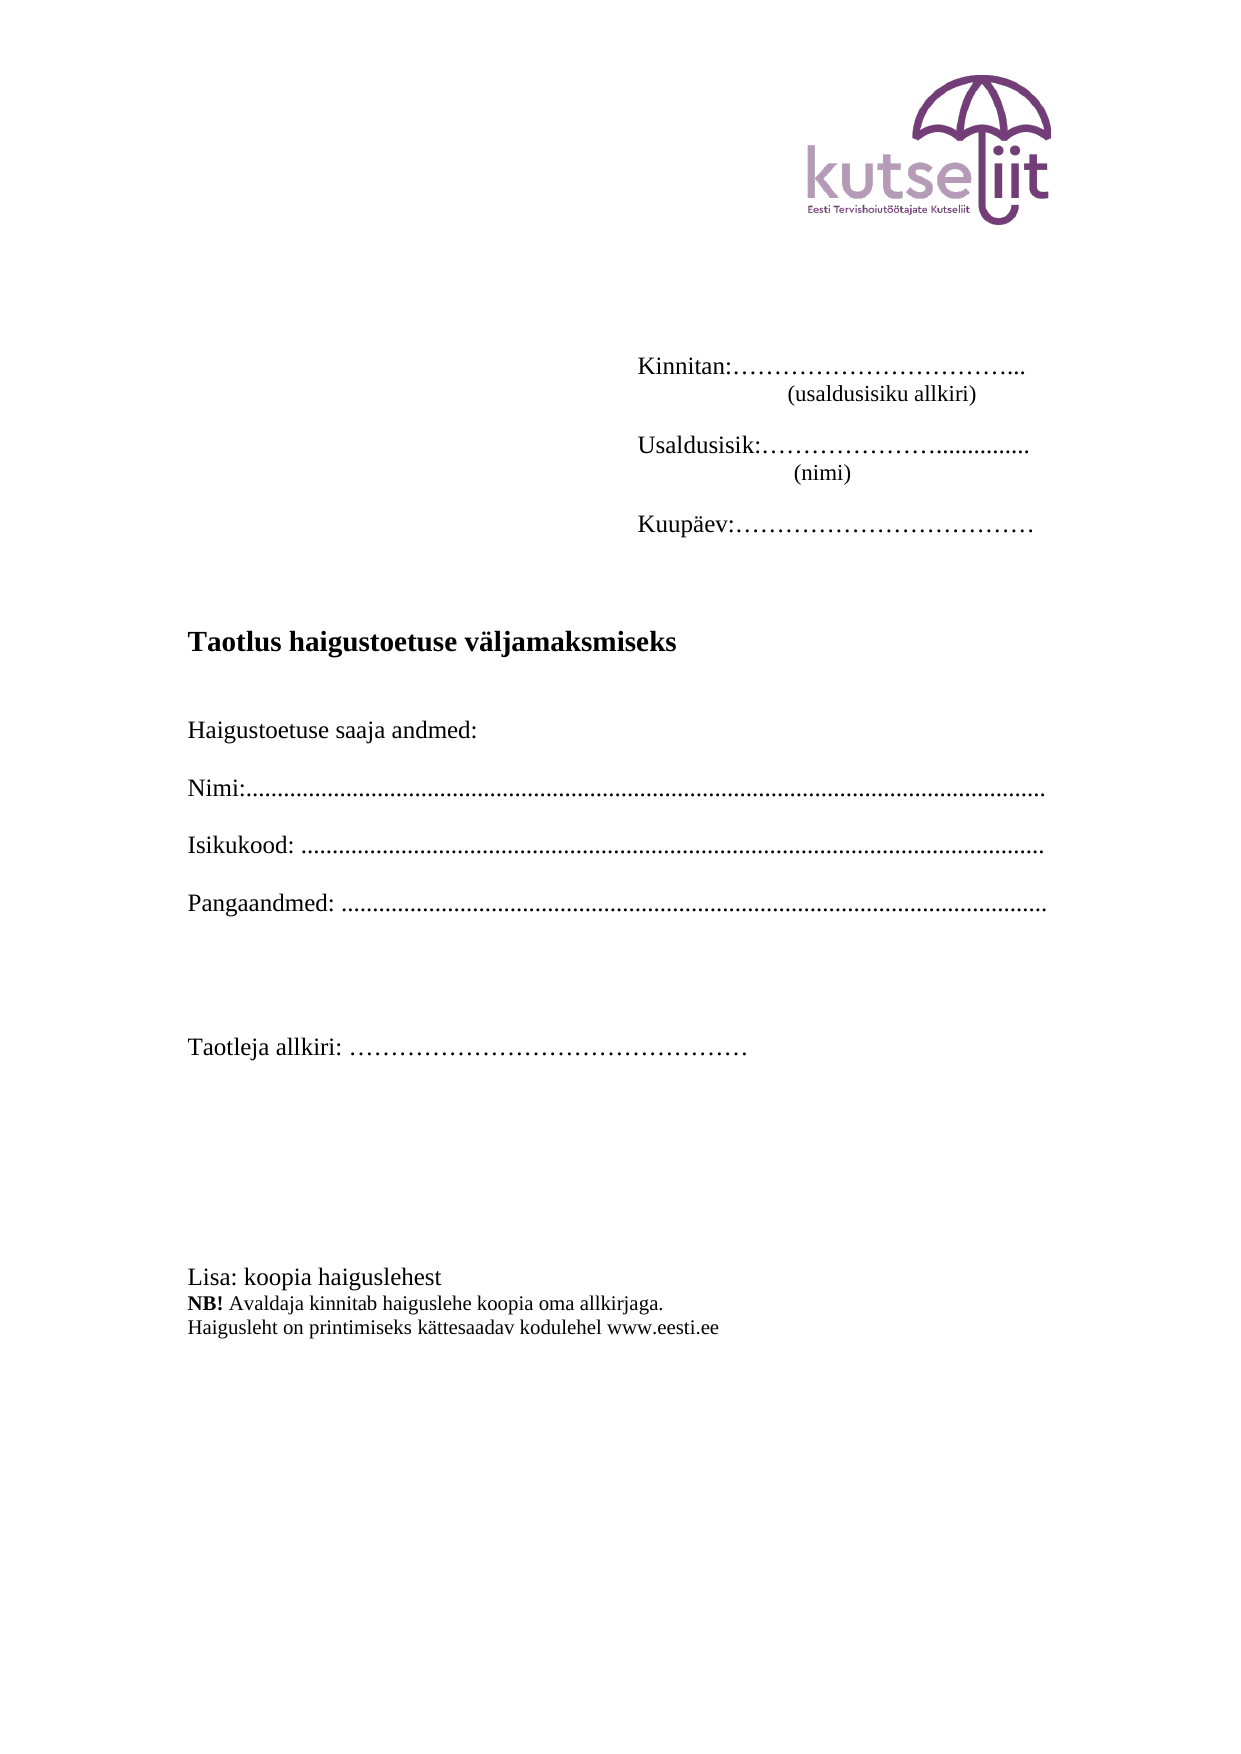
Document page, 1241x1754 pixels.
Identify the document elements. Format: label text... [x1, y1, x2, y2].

text Haigusleht on printimiseks kättesaadav kodulehel www.eesti.ee [187, 1315, 1053, 1339]
text Pangaandmed: ................................................................................................................. [187, 888, 1053, 917]
text Usaldusisik:…………………............... [562, 430, 1053, 459]
picture [807, 75, 1052, 225]
text NB! Avaldaja kinnitab haiguslehe koopia oma allkirjaga. [187, 1291, 1053, 1315]
text Isikukood: ....................................................................................................................... [187, 831, 1053, 859]
text (nimi) [187, 459, 1053, 486]
text Taotlus haigustoetuse väljamaksmiseks [187, 624, 1053, 658]
text Lisa: koopia haiguslehest [187, 1262, 1053, 1291]
text Kinnitan:……………………………... [562, 351, 1053, 380]
text Kuupäev:……………………………… [337, 486, 1053, 538]
text (usaldusisiku allkiri) [187, 380, 1053, 406]
text Taotleja allkiri: ………………………………………… [187, 1032, 1053, 1061]
text Nimi:................................................................................................................................ [187, 773, 1053, 802]
text Haigustoetuse saaja andmed: [187, 716, 1053, 744]
